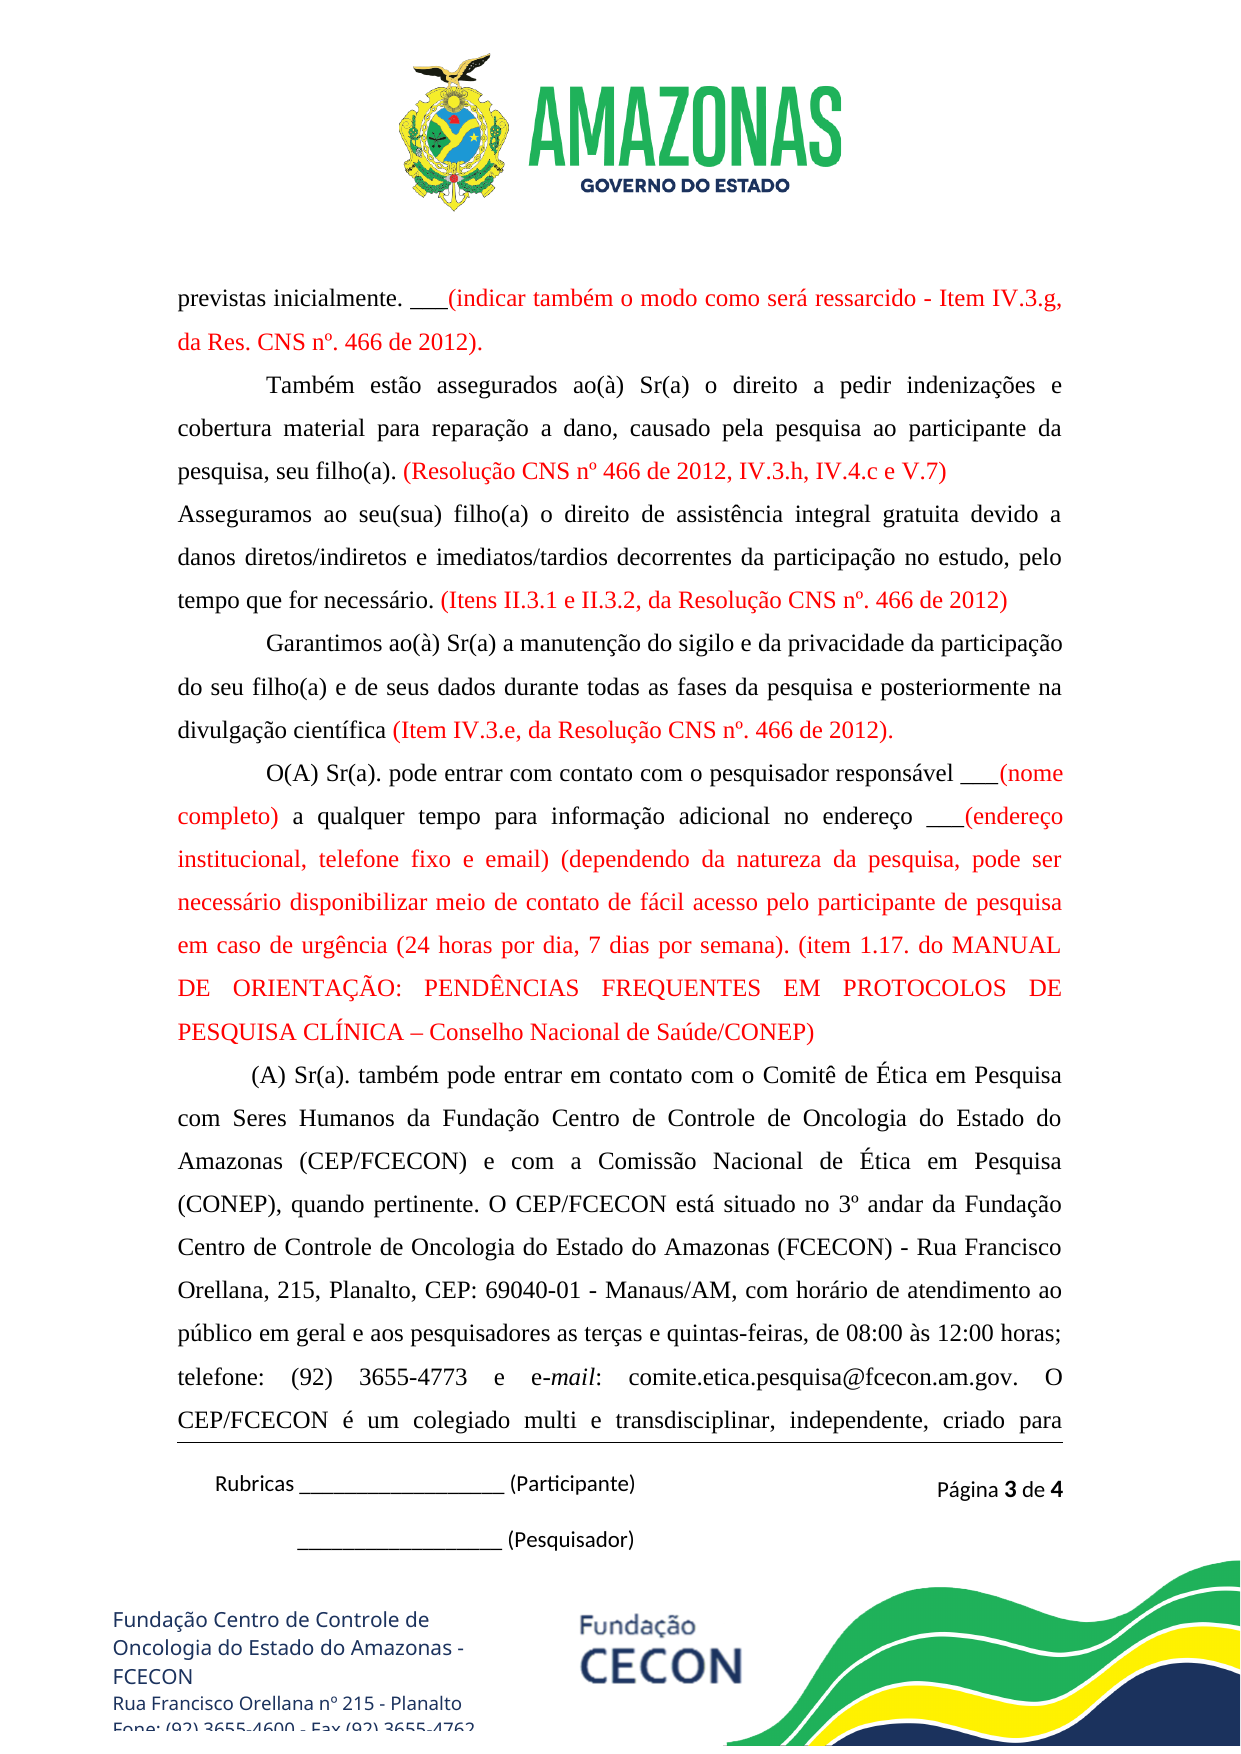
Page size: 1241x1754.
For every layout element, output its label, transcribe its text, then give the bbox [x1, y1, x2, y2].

picture [563, 1556, 1241, 1746]
text Asseguramos ao seu(sua) filho(a) o direito de assistência integral gratuita devido a danos diretos/indiretos e imediatos/tardios decorrentes da participação no estudo, pelo tempo que for necessário. (Itens II.3.1 e II.3.2, da Resolução CNS nº. 466 de 2012) [177, 499, 1063, 614]
text Também estão assegurados ao(à) Sr(a) o direito a pedir indenizações e cobertura material para reparação a dano, causado pela pesquisa ao participante da pesquisa, seu filho(a). (Resolução CNS nº 466 de 2012, IV.3.h, IV.4.c e V.7) [177, 370, 1063, 485]
picture [399, 53, 842, 212]
text Garantimos ao(à) Sr(a) a manutenção do sigilo e da privacidade da participação do seu filho(a) e de seus dados durante todas as fases da pesquisa e posteriormente na divulgação científica (Item IV.3.e, da Resolução CNS nº. 466 de 2012). [177, 628, 1063, 743]
text O(A) Sr(a). pode entrar com contato com o pesquisador responsável ___(nome completo) a qualquer tempo para informação adicional no endereço ___(endereço institucional, telefone fixo e email) (dependendo da natureza da pesquisa, pode ser necessário disponibilizar meio de contato de fácil acesso pelo participante de pesquisa em caso de urgência (24 horas por dia, 7 dias por semana). (item 1.17. do MANUAL DE ORIENTAÇÃO: PENDÊNCIAS FREQUENTES EM PROTOCOLOS DE PESQUISA CLÍNICA – Conselho Nacional de Saúde/CONEP) [177, 758, 1063, 1045]
